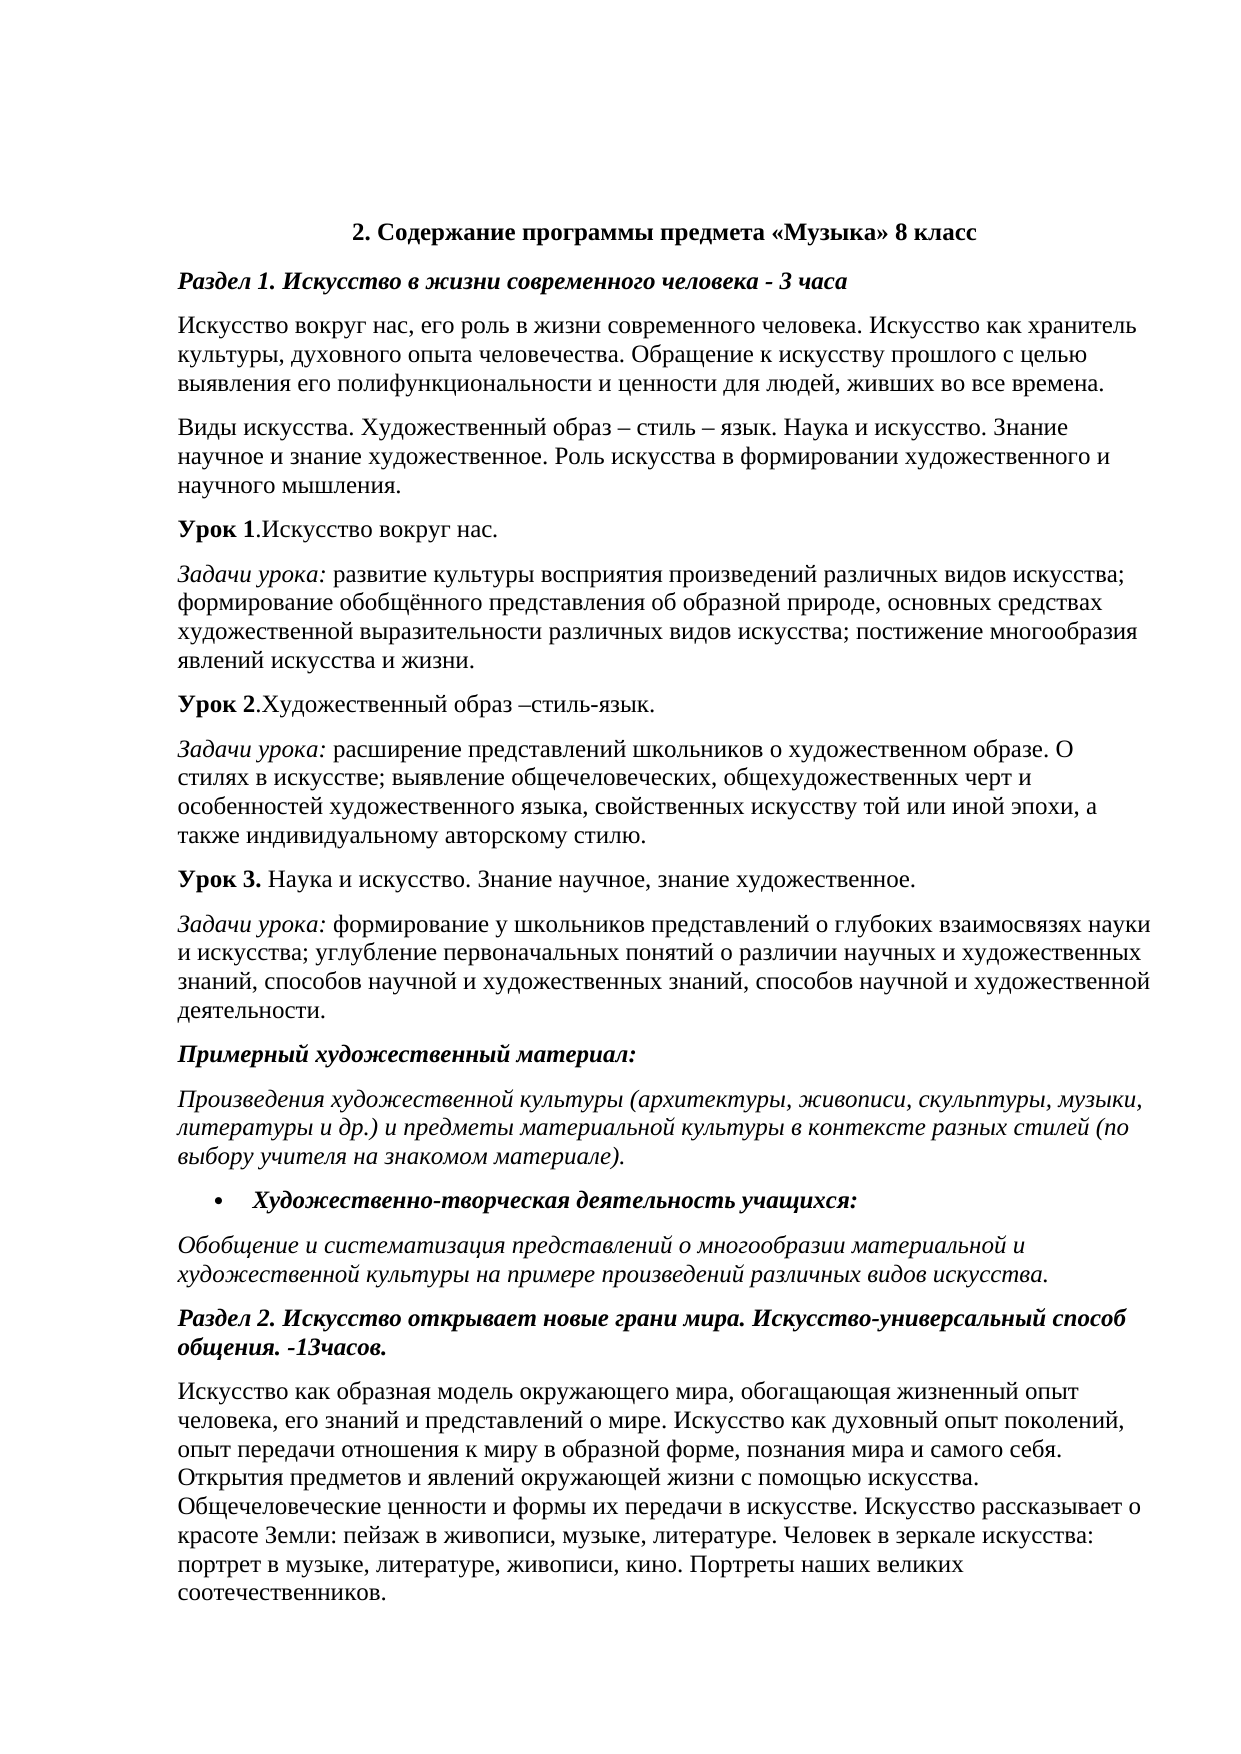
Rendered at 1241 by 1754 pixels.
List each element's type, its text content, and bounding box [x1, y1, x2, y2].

text Искусство вокруг нас, его роль в жизни современного человека. Искусство как хранитель культуры, духовного опыта человечества. Обращение к искусству прошлого с целью выявления его полифункциональности и ценности для людей, живших во все времена. [177, 311, 1152, 397]
list Художественно-творческая деятельность учащихся: [215, 1186, 1152, 1214]
text Урок 3. Наука и искусство. Знание научное, знание художественное. [177, 864, 1152, 893]
text Раздел 2. Искусство открывает новые грани мира. Искусство-универсальный способ общения. -13часов. [177, 1303, 1152, 1361]
text Задачи урока: формирование у школьников представлений о глубоких взаимосвязях науки и искусства; углубление первоначальных понятий о различии научных и художественных знаний, способов научной и художественных знаний, способов научной и художественной деятельности. [177, 909, 1152, 1024]
text Примерный художественный материал: [177, 1039, 1152, 1068]
text Обобщение и систематизация представлений о многообразии материальной и художественной культуры на примере произведений различных видов искусства. [177, 1230, 1152, 1287]
text Урок 2.Художественный образ –стиль-язык. [177, 689, 1152, 718]
text 2. Содержание программы предмета «Музыка» 8 класс [177, 217, 1152, 246]
text Виды искусства. Художественный образ – стиль – язык. Наука и искусство. Знание научное и знание художественное. Роль искусства в формировании художественного и научного мышления. [177, 412, 1152, 499]
text Урок 1.Искусство вокруг нас. [177, 514, 1152, 543]
text Задачи урока: расширение представлений школьников о художественном образе. О стилях в искусстве; выявление общечеловеческих, общехудожественных черт и особенностей художественного языка, свойственных искусству той или иной эпохи, а также индивидуальному авторскому стилю. [177, 734, 1152, 849]
text Задачи урока: развитие культуры восприятия произведений различных видов искусства; формирование обобщённого представления об образной природе, основных средствах художественной выразительности различных видов искусства; постижение многообразия явлений искусства и жизни. [177, 559, 1152, 674]
text Искусство как образная модель окружающего мира, обогащающая жизненный опыт человека, его знаний и представлений о мире. Искусство как духовный опыт поколений, опыт передачи отношения к миру в образной форме, познания мира и самого себя. Открытия предметов и явлений окружающей жизни с помощью искусства. Общечеловеческие ценности и формы их передачи в искусстве. Искусство рассказывает о красоте Земли: пейзаж в живописи, музыке, литературе. Человек в зеркале искусства: портрет в музыке, литературе, живописи, кино. Портреты наших великих соотечественников. [177, 1376, 1152, 1606]
text Произведения художественной культуры (архитектуры, живописи, скульптуры, музыки, литературы и др.) и предметы материальной культуры в контексте разных стилей (по выбору учителя на знакомом материале). [177, 1084, 1152, 1170]
text Раздел 1. Искусство в жизни современного человека - 3 часа [177, 266, 1152, 295]
